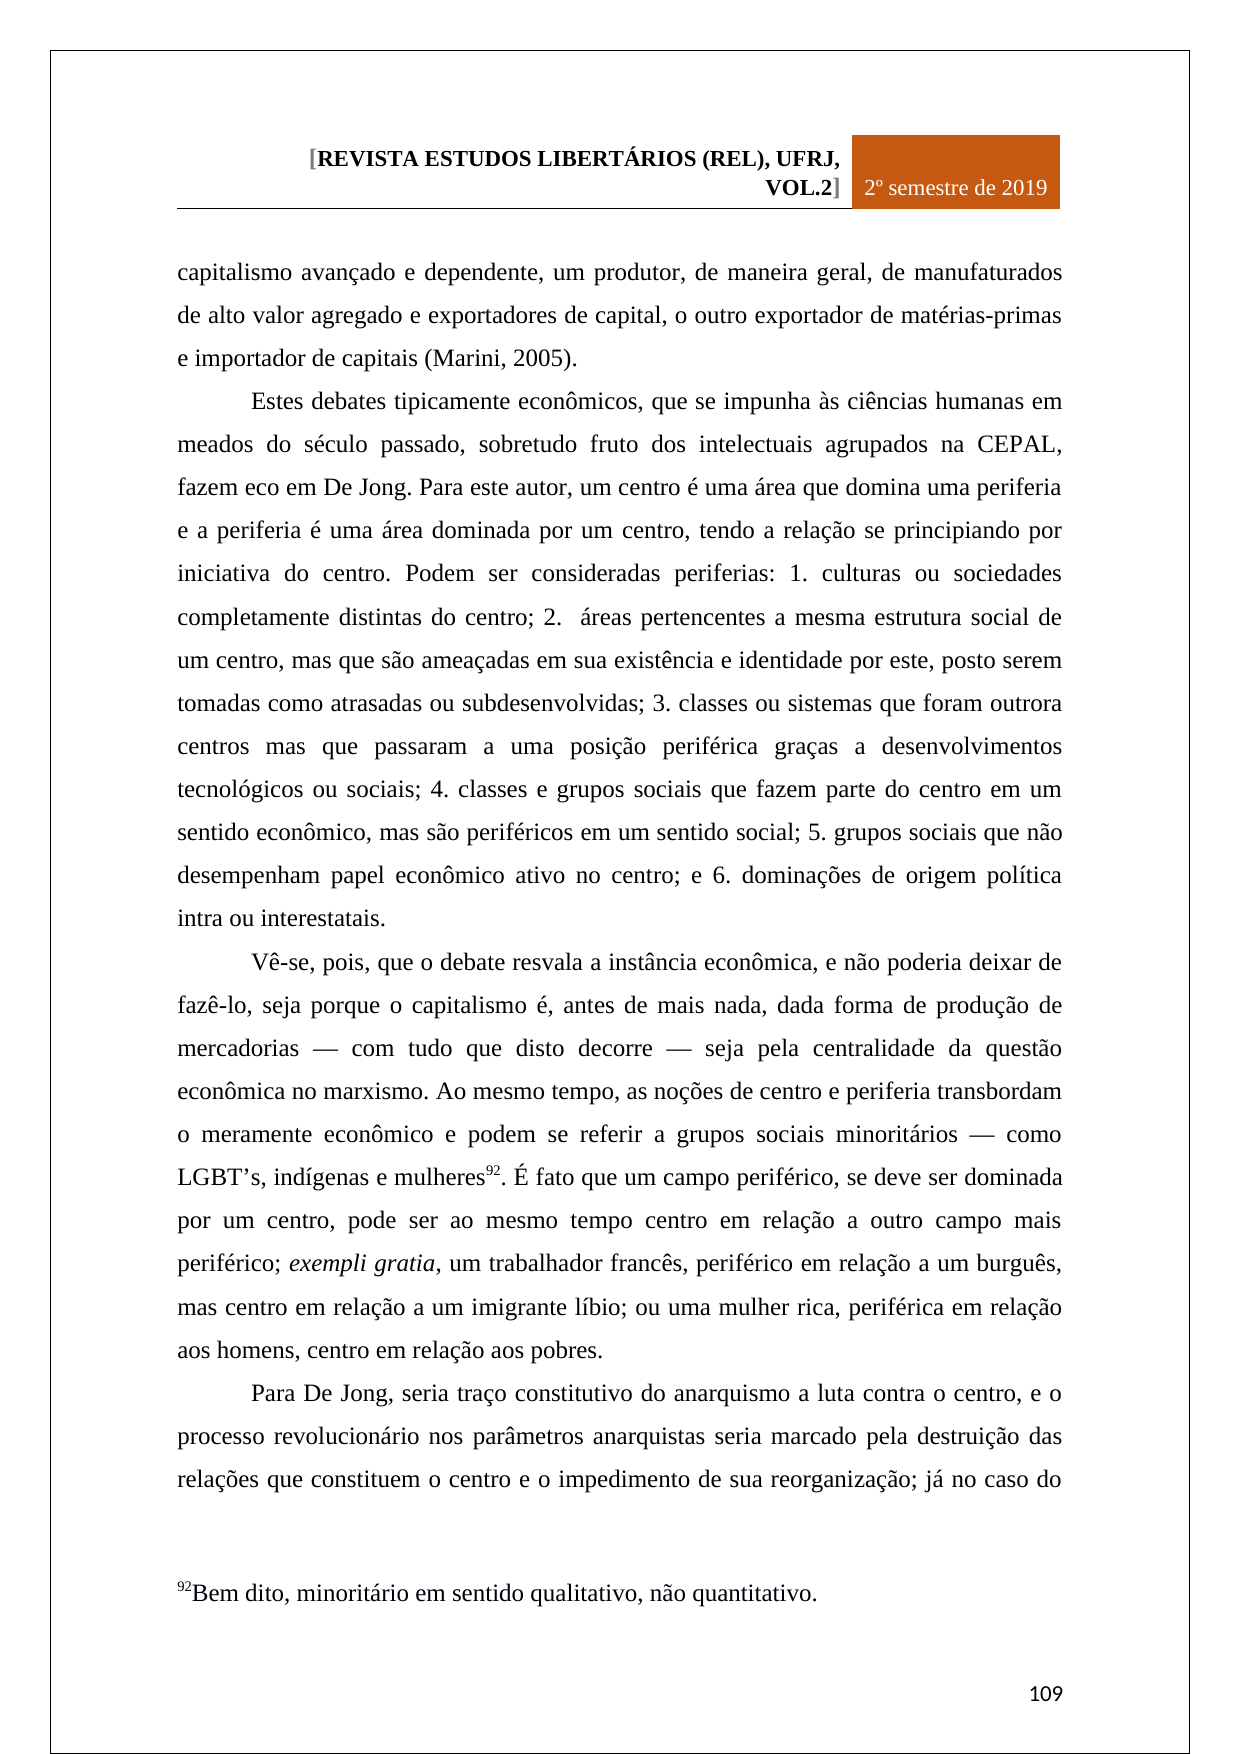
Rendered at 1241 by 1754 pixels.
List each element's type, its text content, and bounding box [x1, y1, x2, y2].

text Vê-se, pois, que o debate resvala a instância econômica, e não poderia deixar de fazê-lo, seja porque o capitalismo é, antes de mais nada, dada forma de produção de mercadorias — com tudo que disto decorre — seja pela centralidade da questão econômica no marxismo. Ao mesmo tempo, as noções de centro e periferia transbordam o meramente econômico e podem se referir a grupos sociais minoritários — como LGBT’s, indígenas e mulheres. É fato que um campo periférico, se deve ser dominada por um centro, pode ser ao mesmo tempo centro em relação a outro campo mais periférico; exempli gratia, um trabalhador francês, periférico em relação a um burguês, mas centro em relação a um imigrante líbio; ou uma mulher rica, periférica em relação aos homens, centro em relação aos pobres. [177, 947, 1063, 1363]
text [177, 1378, 1063, 1493]
text Estes debates tipicamente econômicos, que se impunha às ciências humanas em meados do século passado, sobretudo fruto dos intelectuais agrupados na CEPAL, fazem eco em De Jong. Para este autor, um centro é uma área que domina uma periferia e a periferia é uma área dominada por um centro, tendo a relação se principiando por iniciativa do centro. Podem ser consideradas periferias: 1. culturas ou sociedades completamente distintas do centro; 2. áreas pertencentes a mesma estrutura social de um centro, mas que são ameaçadas em sua existência e identidade por este, posto serem tomadas como atrasadas ou subdesenvolvidas; 3. classes ou sistemas que foram outrora centros mas que passaram a uma posição periférica graças a desenvolvimentos tecnológicos ou sociais; 4. classes e grupos sociais que fazem parte do centro em um sentido econômico, mas são periféricos em um sentido social; 5. grupos sociais que não desempenham papel econômico ativo no centro; e 6. dominações de origem política intra ou interestatais. [177, 386, 1063, 932]
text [177, 257, 1063, 372]
